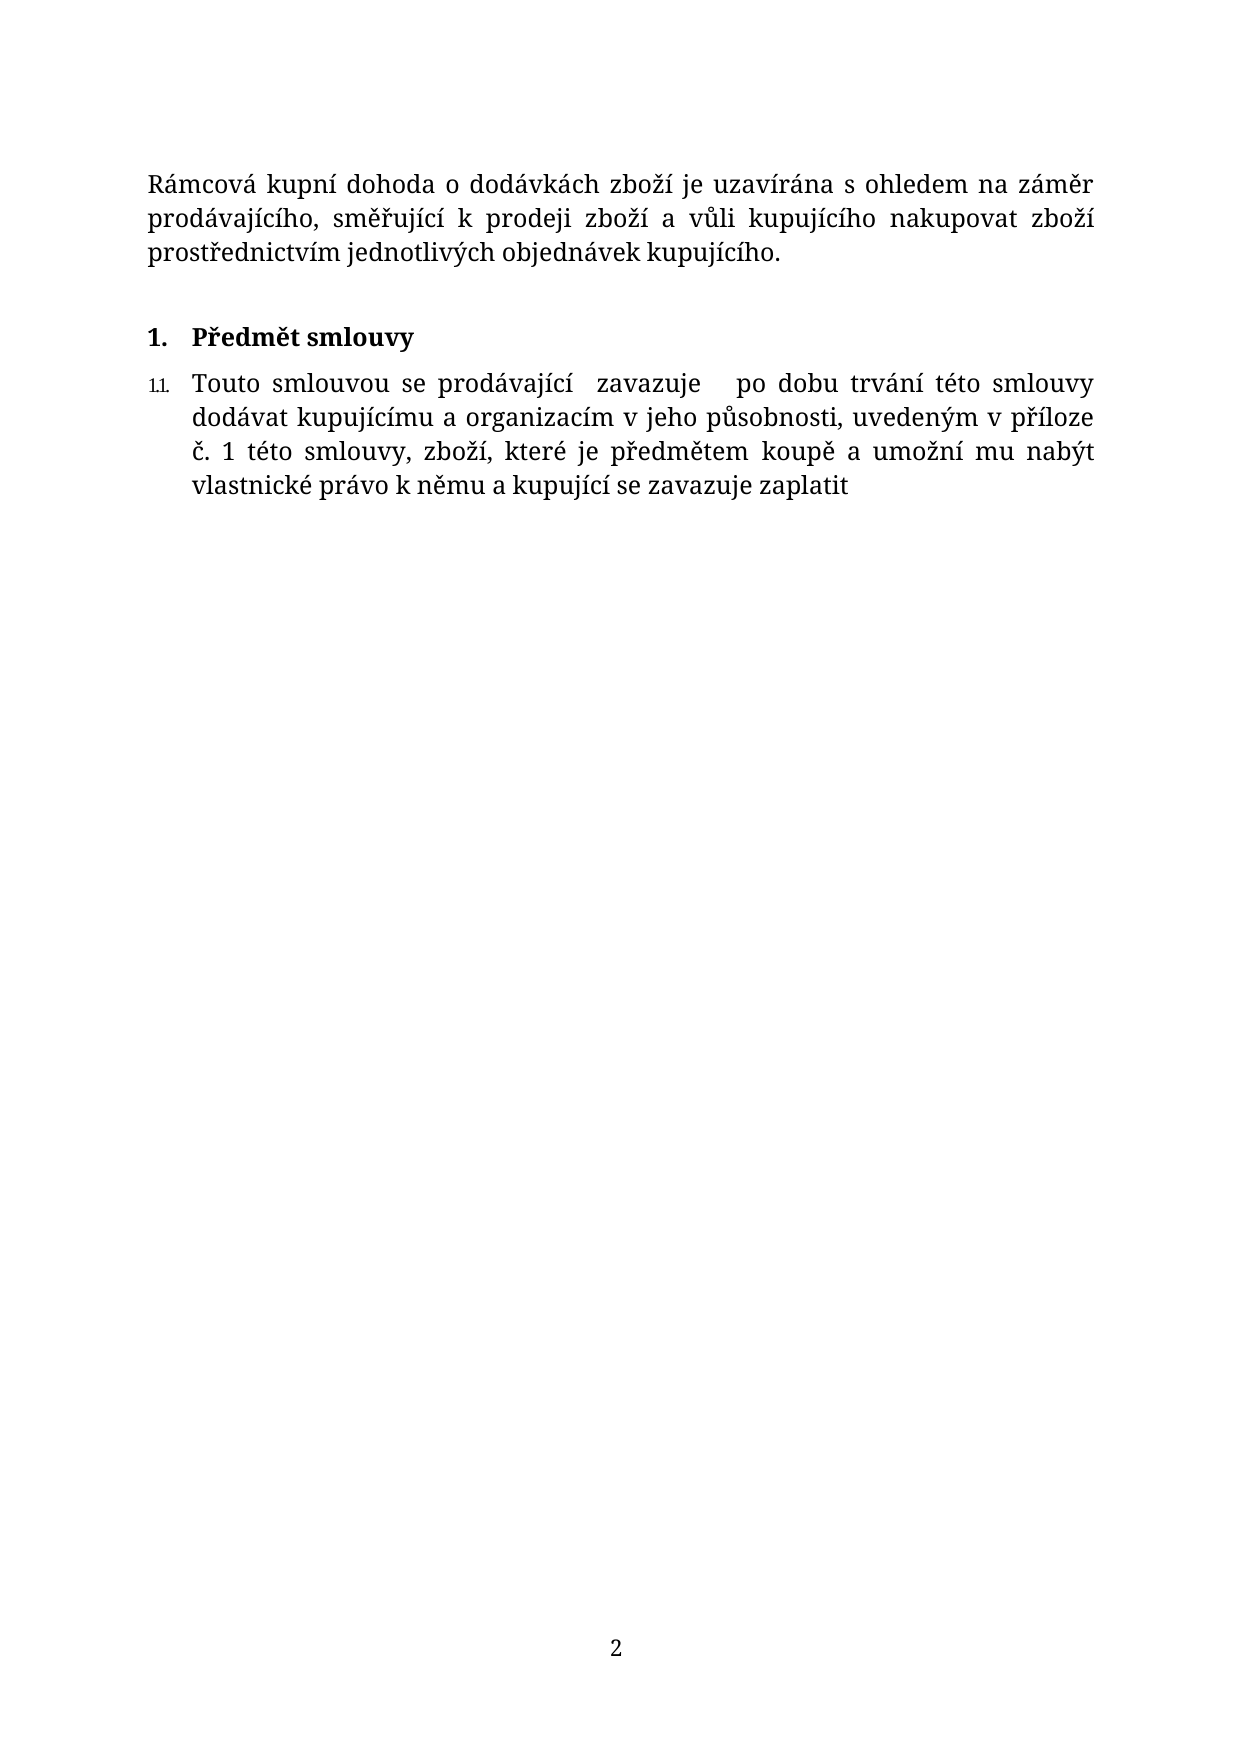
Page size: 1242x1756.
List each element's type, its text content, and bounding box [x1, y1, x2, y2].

subtitle Předmět smlouvy [147, 319, 1106, 353]
text Rámcová kupní dohoda o dodávkách zboží je uzavírána s ohledem na záměr prodávajícího, směřující k prodeji zboží a vůli kupujícího nakupovat zboží prostřednictvím jednotlivých objednávek kupujícího. [147, 167, 1095, 269]
list Touto smlouvou se prodávající zavazuje po dobu trvání této smlouvy dodávat kupujícímu a organizacím v jeho působnosti, uvedeným v příloze č. 1 této smlouvy, zboží, které je předmětem koupě a umožní mu nabýt vlastnické právo k němu a kupující se zavazuje zaplatit [147, 366, 1095, 502]
